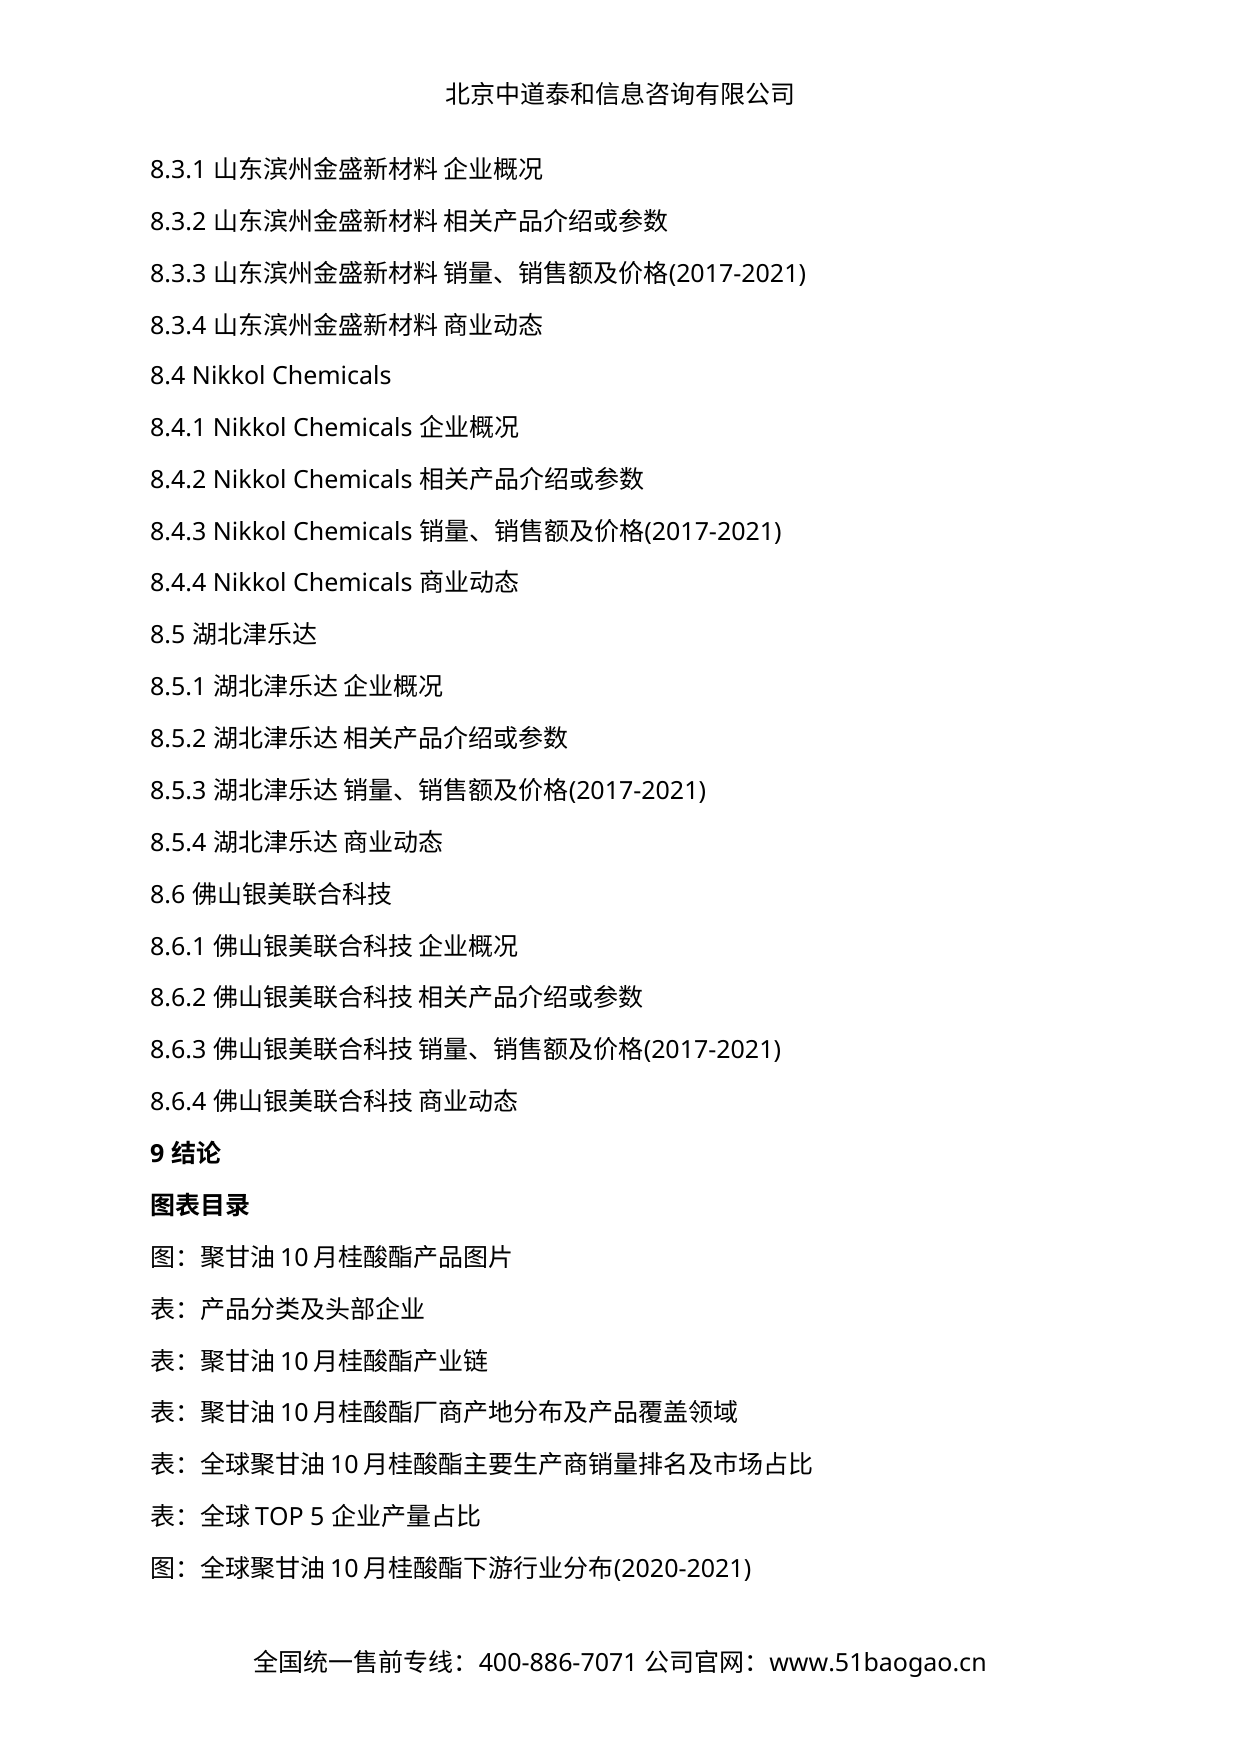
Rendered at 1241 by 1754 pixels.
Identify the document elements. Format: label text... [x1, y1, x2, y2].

text 表：聚甘油10月桂酸酯厂商产地分布及产品覆盖领域 [150, 1393, 1090, 1429]
text 表：聚甘油10月桂酸酯产业链 [150, 1341, 1090, 1377]
text 图：全球聚甘油10月桂酸酯下游行业分布(2020-2021) [150, 1548, 1090, 1585]
text 图：聚甘油10月桂酸酯产品图片 [150, 1237, 1090, 1273]
text 8.6.4 佛山银美联合科技 商业动态 [150, 1082, 1090, 1118]
text 8.3.1 山东滨州金盛新材料 企业概况 [150, 150, 1090, 186]
text 表：全球TOP 5 企业产量占比 [150, 1497, 1090, 1533]
text 8.5.1 湖北津乐达 企业概况 [150, 667, 1090, 703]
text 8.6.1 佛山银美联合科技 企业概况 [150, 926, 1090, 962]
text 8.5 湖北津乐达 [150, 615, 1090, 651]
text 表：产品分类及头部企业 [150, 1289, 1090, 1325]
text 8.4 Nikkol Chemicals [150, 357, 1090, 392]
text 8.6 佛山银美联合科技 [150, 874, 1090, 910]
text 9 结论 [150, 1133, 1090, 1170]
text 8.6.3 佛山银美联合科技 销量、销售额及价格(2017-2021) [150, 1030, 1090, 1066]
text 8.4.1 Nikkol Chemicals 企业概况 [150, 407, 1090, 443]
text 8.3.4 山东滨州金盛新材料 商业动态 [150, 306, 1090, 342]
text 图表目录 [150, 1185, 1090, 1222]
text 8.3.3 山东滨州金盛新材料 销量、销售额及价格(2017-2021) [150, 254, 1090, 290]
text 8.5.3 湖北津乐达 销量、销售额及价格(2017-2021) [150, 770, 1090, 807]
text 表：全球聚甘油10月桂酸酯主要生产商销量排名及市场占比 [150, 1445, 1090, 1481]
text 8.5.4 湖北津乐达 商业动态 [150, 822, 1090, 858]
text 8.4.3 Nikkol Chemicals 销量、销售额及价格(2017-2021) [150, 511, 1090, 547]
text 8.5.2 湖北津乐达 相关产品介绍或参数 [150, 718, 1090, 755]
text 8.6.2 佛山银美联合科技 相关产品介绍或参数 [150, 978, 1090, 1014]
text 8.3.2 山东滨州金盛新材料 相关产品介绍或参数 [150, 202, 1090, 238]
text 8.4.4 Nikkol Chemicals 商业动态 [150, 563, 1090, 599]
text 8.4.2 Nikkol Chemicals 相关产品介绍或参数 [150, 459, 1090, 495]
